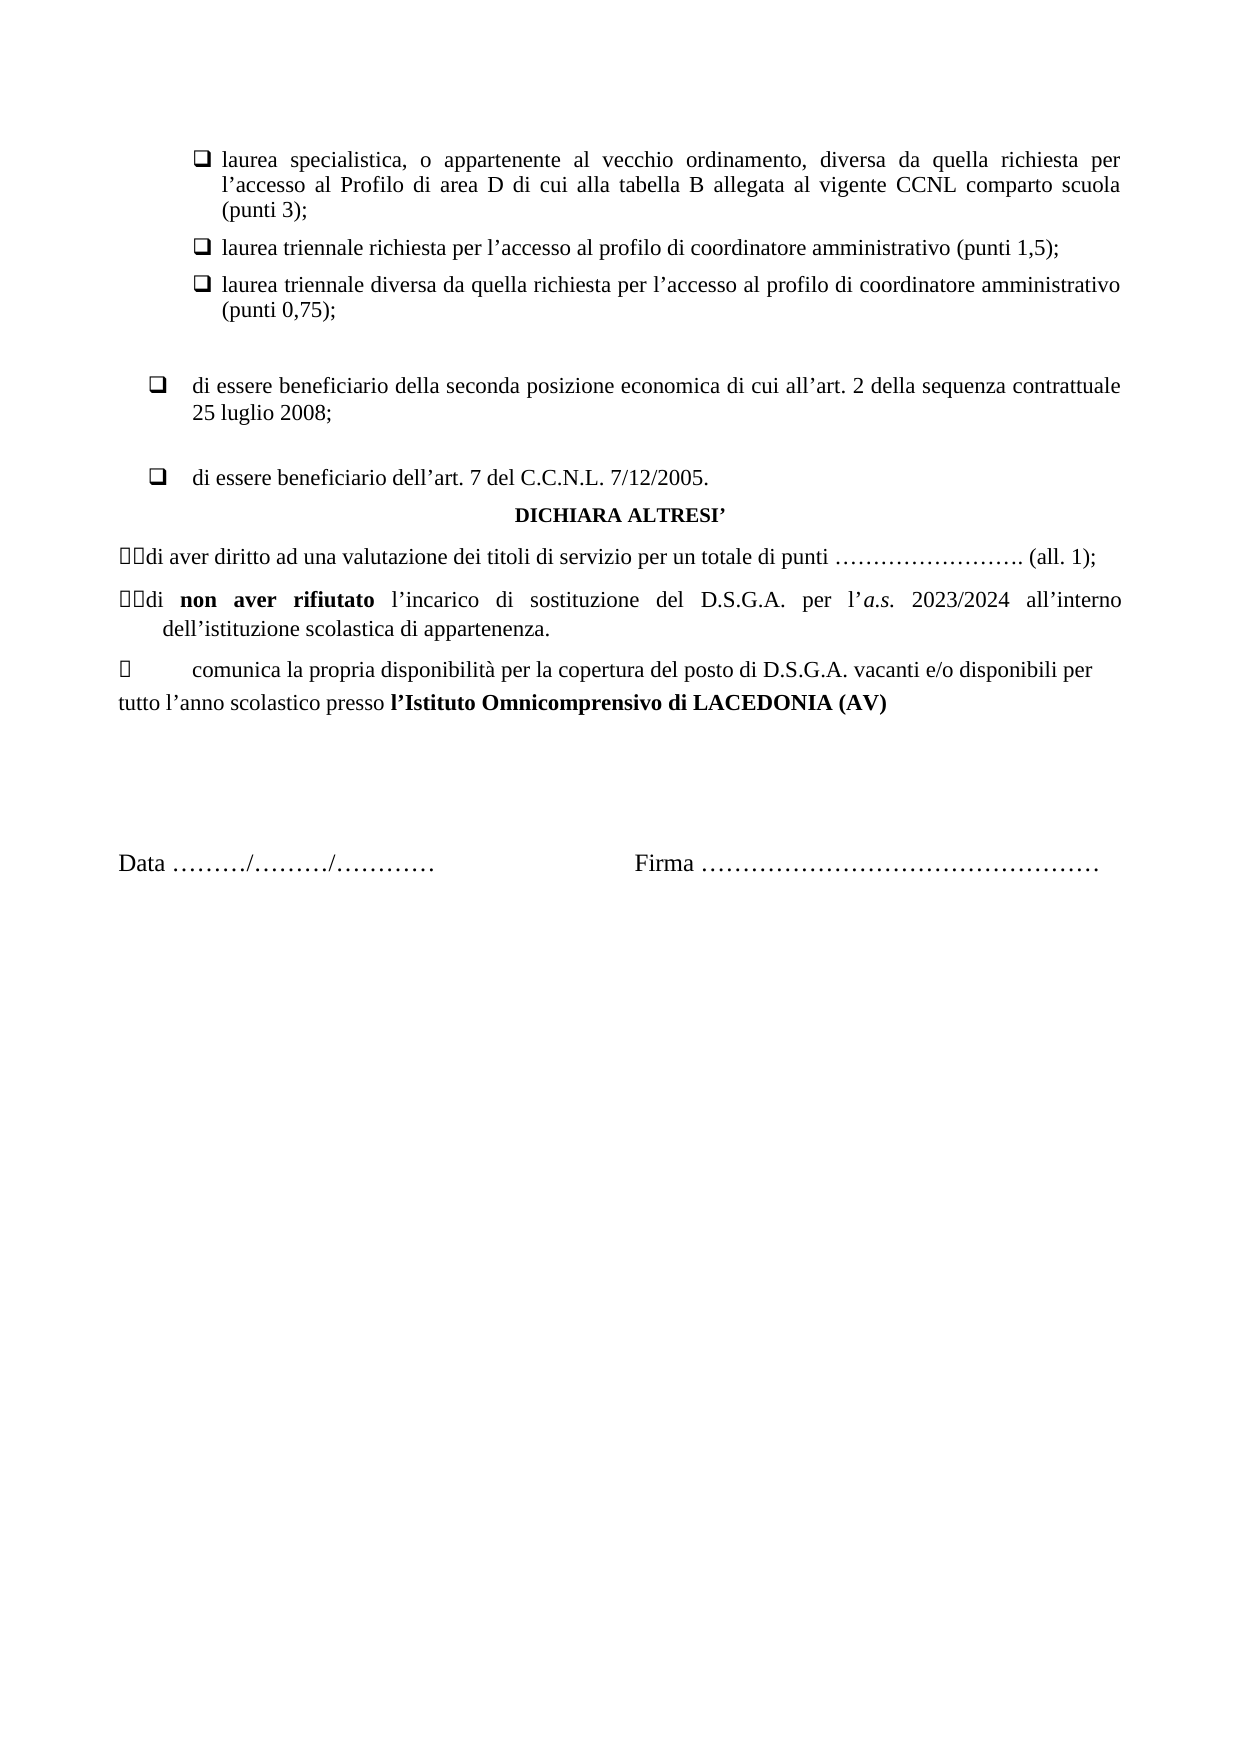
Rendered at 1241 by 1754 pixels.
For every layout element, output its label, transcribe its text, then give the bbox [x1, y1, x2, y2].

list di essere beneficiario dell’art. 7 del C.C.N.L. 7/12/2005. [148, 464, 1122, 491]
list di essere beneficiario della seconda posizione economica di cui all’art. 2 della sequenza contrattuale 25 luglio 2008; [148, 373, 1122, 425]
text di non aver rifiutato l’incarico di sostituzione del D.S.G.A. per l’a.s. 2023/2024 all’interno dell’istituzione scolastica di appartenenza. [118, 583, 1122, 641]
text DICHIARA ALTRESI’ [118, 503, 1122, 527]
list laurea triennale diversa da quella richiesta per l’accesso al profilo di coordinatore amministrativo (punti 0,75); [192, 273, 1122, 323]
text Data ………/………/………… Firma ………………………………………… [118, 848, 1122, 876]
list laurea specialistica, o appartenente al vecchio ordinamento, diversa da quella richiesta per l’accesso al Profilo di area D di cui alla tabella B allegata al vigente CCNL comparto scuola (punti 3); [192, 148, 1122, 223]
text di aver diritto ad una valutazione dei titoli di servizio per un totale di punti ……………………. (all. 1); [118, 539, 1122, 571]
list laurea triennale richiesta per l’accesso al profilo di coordinatore amministrativo (punti 1,5); [192, 235, 1122, 260]
